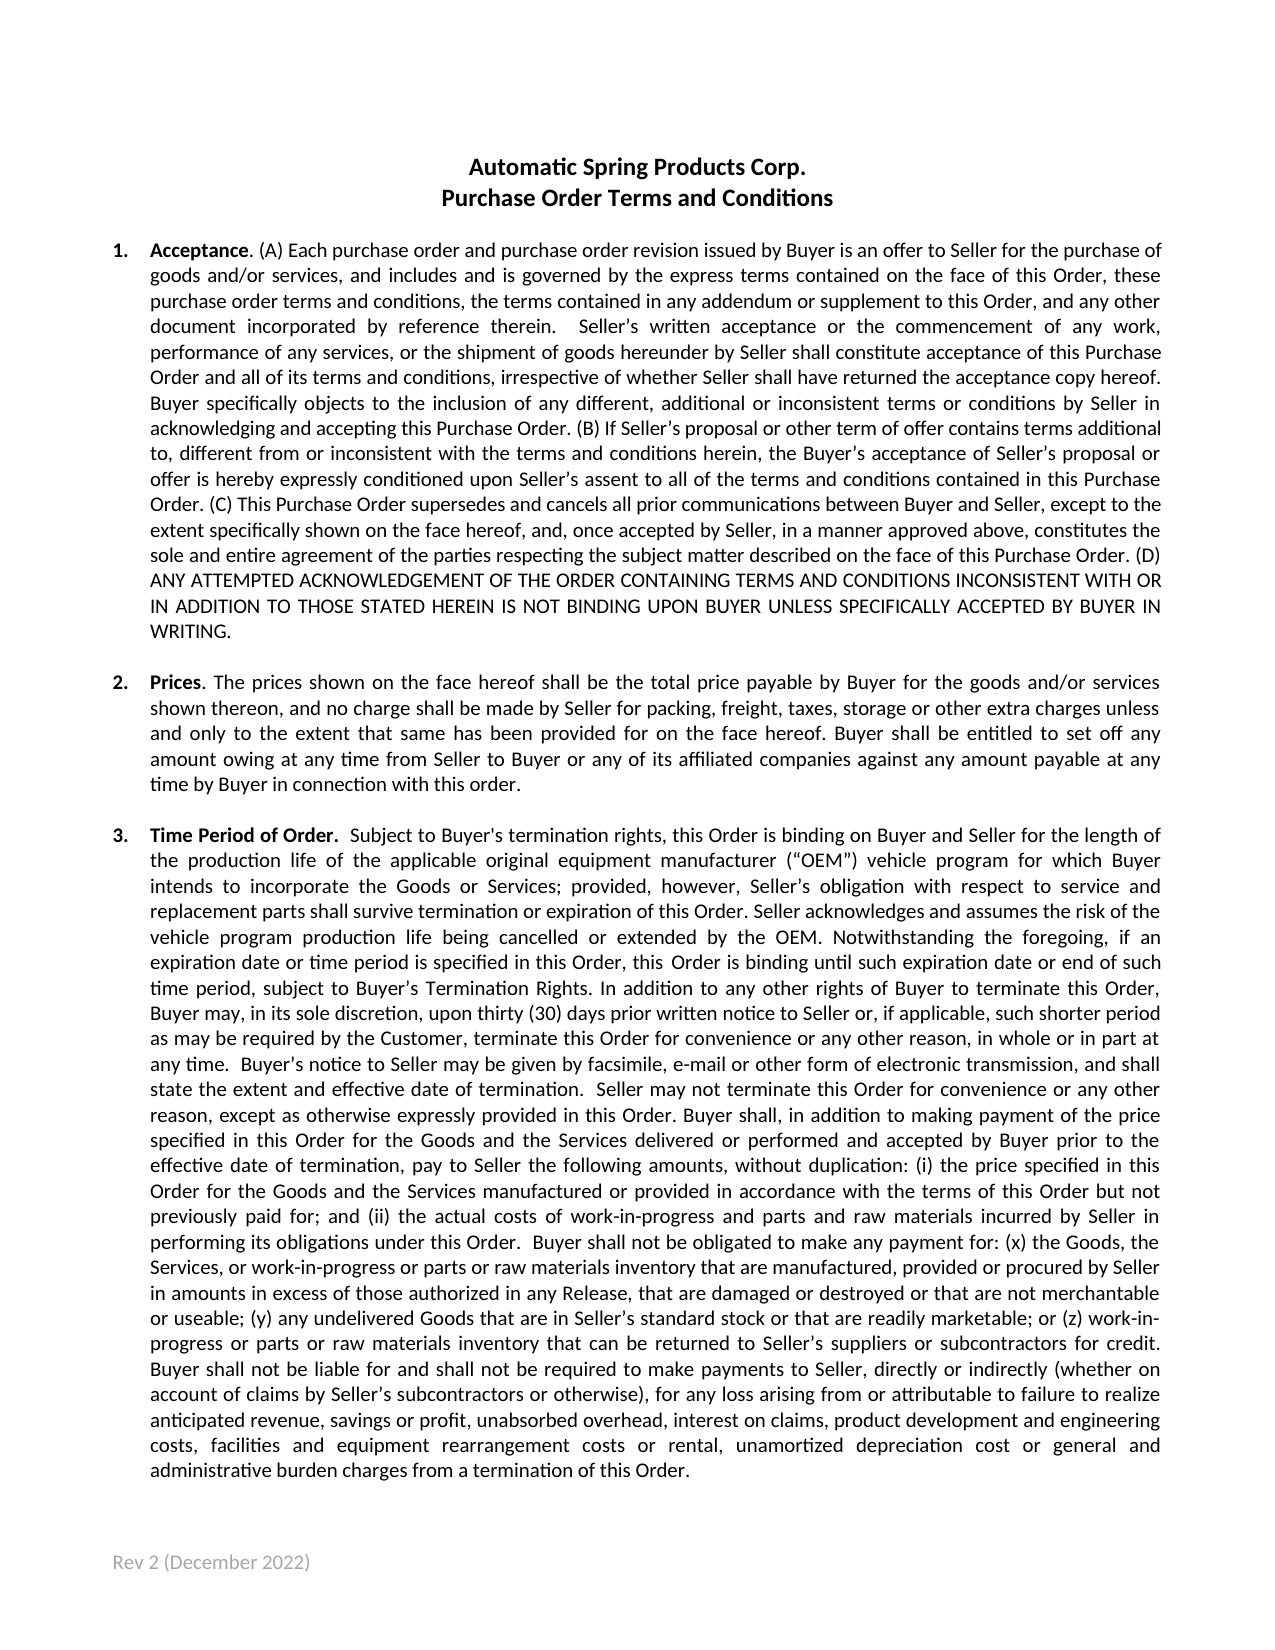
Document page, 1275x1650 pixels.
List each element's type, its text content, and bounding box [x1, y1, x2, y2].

text Automatic Spring Products Corp. [112, 154, 1162, 180]
text Purchase Order Terms and Conditions [112, 186, 1162, 211]
list Time Period of Order. Subject to Buyer's termination rights, this Order is binding on Buyer and Seller for the length of the production life of the applicable original equipment manufacturer (“OEM”) vehicle program for which Buyer intends to incorporate the Goods or Services; provided, however, Seller’s obligation with respect to service and replacement parts shall survive termination or expiration of this Order. Seller acknowledges and assumes the risk of the vehicle program production life being cancelled or extended by the OEM. Notwithstanding the foregoing, if an expiration date or time period is specified in this Order, this Order is binding until such expiration date or end of such time period, subject to Buyer’s Termination Rights. In addition to any other rights of Buyer to terminate this Order, Buyer may, in its sole discretion, upon thirty (30) days prior written notice to Seller or, if applicable, such shorter period as may be required by the Customer, terminate this Order for convenience or any other reason, in whole or in part at any time. Buyer’s notice to Seller may be given by facsimile, e-mail or other form of electronic transmission, and shall state the extent and effective date of termination. Seller may not terminate this Order for convenience or any other reason, except as otherwise expressly provided in this Order. Buyer shall, in addition to making payment of the price specified in this Order for the Goods and the Services delivered or performed and accepted by Buyer prior to the effective date of termination, pay to Seller the following amounts, without duplication: (i) the price specified in this Order for the Goods and the Services manufactured or provided in accordance with the terms of this Order but not previously paid for; and (ii) the actual costs of work-in-progress and parts and raw materials incurred by Seller in performing its obligations under this Order. Buyer shall not be obligated to make any payment for: (x) the Goods, the Services, or work-in-progress or parts or raw materials inventory that are manufactured, provided or procured by Seller in amounts in excess of those authorized in any Release, that are damaged or destroyed or that are not merchantable or useable; (y) any undelivered Goods that are in Seller’s standard stock or that are readily marketable; or (z) work-in-progress or parts or raw materials inventory that can be returned to Seller’s suppliers or subcontractors for credit. Buyer shall not be liable for and shall not be required to make payments to Seller, directly or indirectly (whether on account of claims by Seller’s subcontractors or otherwise), for any loss arising from or attributable to failure to realize anticipated revenue, savings or profit, unabsorbed overhead, interest on claims, product development and engineering costs, facilities and equipment rearrangement costs or rental, unamortized depreciation cost or general and administrative burden charges from a termination of this Order. [112, 822, 1162, 1483]
list Prices. The prices shown on the face hereof shall be the total price payable by Buyer for the goods and/or services shown thereon, and no charge shall be made by Seller for packing, freight, taxes, storage or other extra charges unless and only to the extent that same has been provided for on the face hereof. Buyer shall be entitled to set off any amount owing at any time from Seller to Buyer or any of its affiliated companies against any amount payable at any time by Buyer in connection with this order. [112, 669, 1162, 796]
list Acceptance. (A) Each purchase order and purchase order revision issued by Buyer is an offer to Seller for the purchase of goods and/or services, and includes and is governed by the express terms contained on the face of this Order, these purchase order terms and conditions, the terms contained in any addendum or supplement to this Order, and any other document incorporated by reference therein. Seller’s written acceptance or the commencement of any work, performance of any services, or the shipment of goods hereunder by Seller shall constitute acceptance of this Purchase Order and all of its terms and conditions, irrespective of whether Seller shall have returned the acceptance copy hereof. Buyer specifically objects to the inclusion of any different, additional or inconsistent terms or conditions by Seller in acknowledging and accepting this Purchase Order. (B) If Seller’s proposal or other term of offer contains terms additional to, different from or inconsistent with the terms and conditions herein, the Buyer’s acceptance of Seller’s proposal or offer is hereby expressly conditioned upon Seller’s assent to all of the terms and conditions contained in this Purchase Order. (C) This Purchase Order supersedes and cancels all prior communications between Buyer and Seller, except to the extent specifically shown on the face hereof, and, once accepted by Seller, in a manner approved above, constitutes the sole and entire agreement of the parties respecting the subject matter described on the face of this Purchase Order. (D) ANY ATTEMPTED ACKNOWLEDGEMENT OF THE ORDER CONTAINING TERMS AND CONDITIONS INCONSISTENT WITH OR IN ADDITION TO THOSE STATED HEREIN IS NOT BINDING UPON BUYER UNLESS SPECIFICALLY ACCEPTED BY BUYER IN WRITING. [112, 237, 1162, 644]
